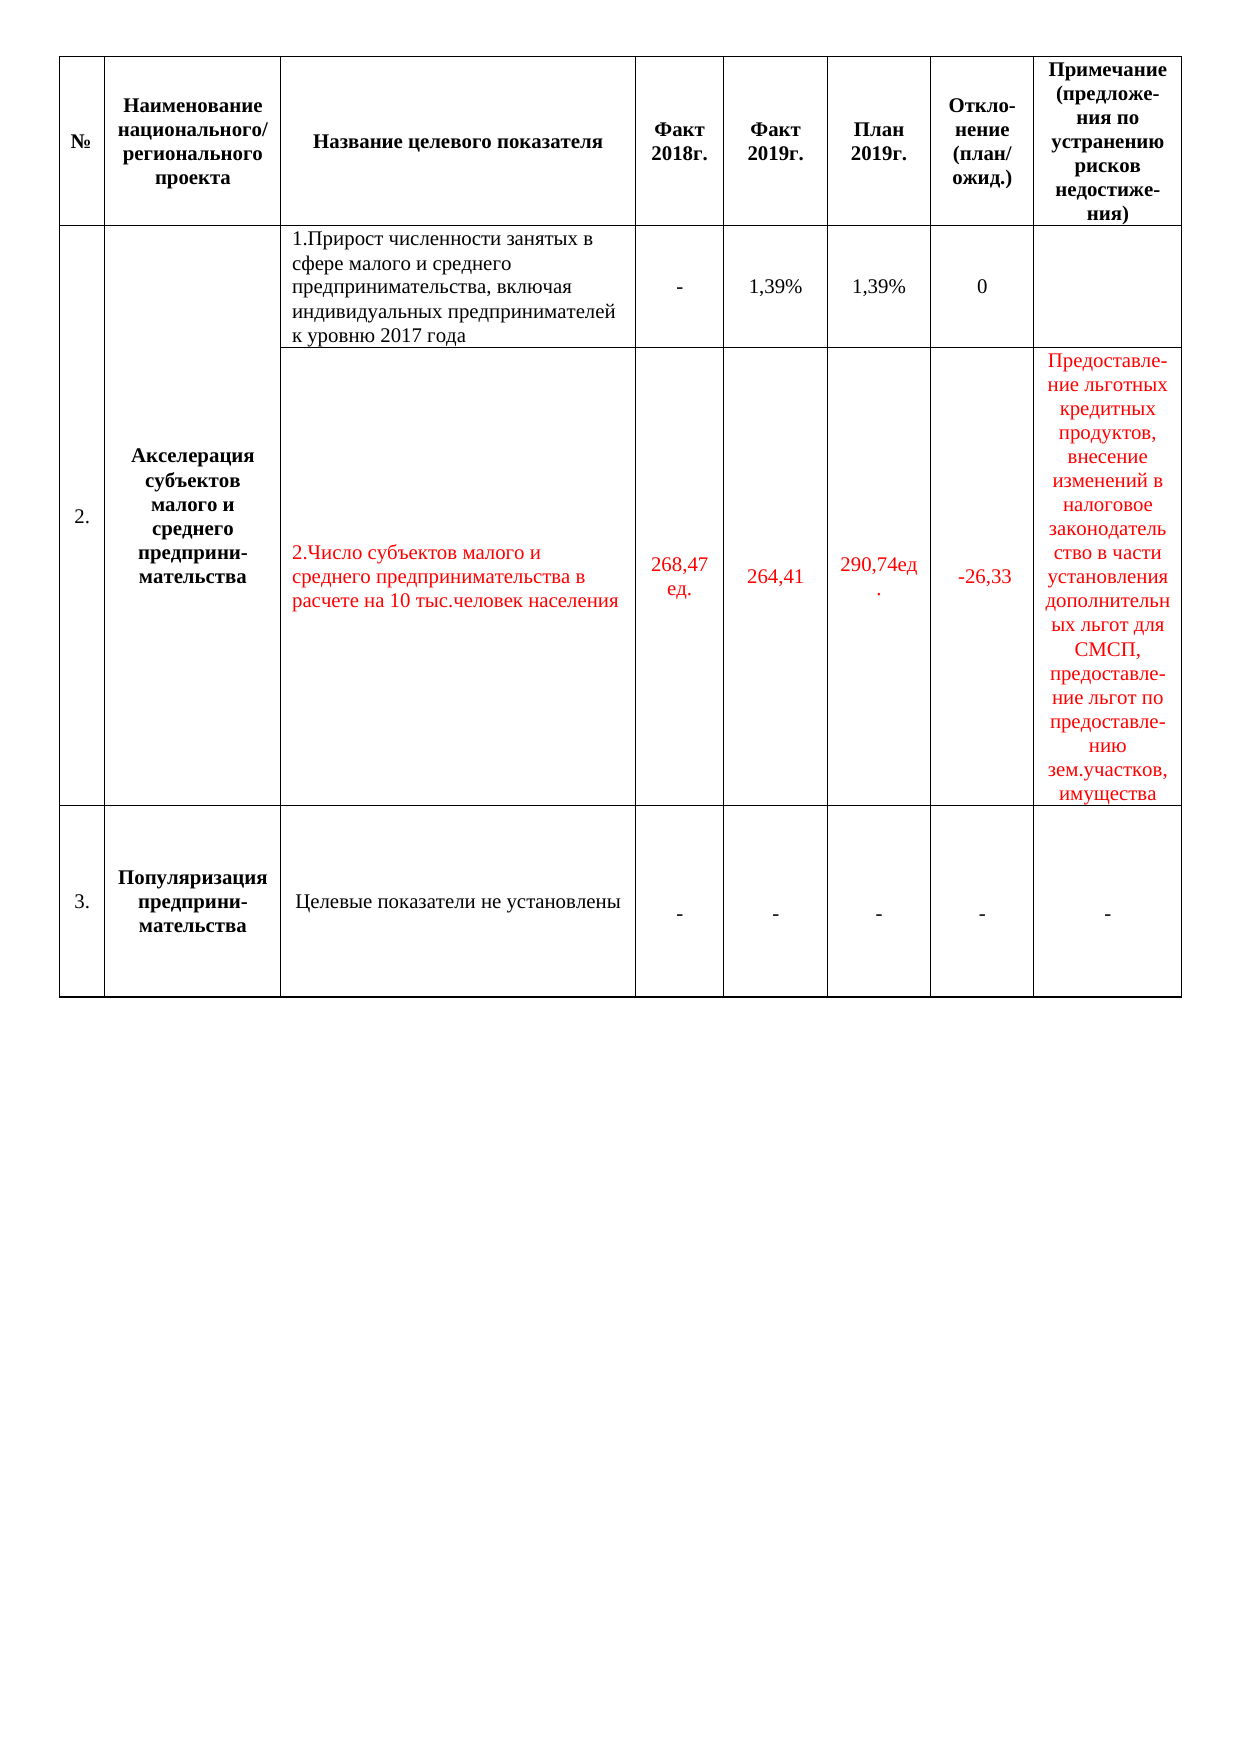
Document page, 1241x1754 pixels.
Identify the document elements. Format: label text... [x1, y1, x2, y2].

table_cell 0 [931, 226, 1033, 347]
table_cell - [931, 806, 1033, 996]
table_cell Целевые показатели не установлены [281, 806, 635, 996]
table_cell - [724, 806, 827, 996]
table_cell 1,39% [724, 226, 827, 347]
table_header Примечание (предложе-ния по устранению рисков недостиже-ния) [1034, 57, 1181, 225]
table_header Наименование национального/ регионального проекта [105, 57, 280, 225]
table_header Факт 2018г. [636, 57, 723, 225]
table_cell - [636, 806, 723, 996]
table_cell 290,74ед. [828, 348, 930, 805]
table_header Название целевого показателя [281, 57, 635, 225]
table_cell 1,39% [828, 226, 930, 347]
table_header № [60, 57, 104, 225]
table_cell - [1034, 806, 1181, 996]
table_cell Акселерация субъектов малого и среднего предприни- мательства [105, 226, 280, 805]
table_cell - [636, 226, 723, 347]
table_cell 2.Число субъектов малого и среднего предпринимательства в расчете на 10 тыс.человек населения [281, 348, 635, 805]
table_cell 3. [60, 806, 104, 996]
table_cell 264,41 [724, 348, 827, 805]
table_cell [1034, 226, 1181, 347]
table_cell - [828, 806, 930, 996]
table_cell Популяризация предприни- мательства [105, 806, 280, 996]
table_cell 268,47 ед. [636, 348, 723, 805]
table_cell Предоставле-ние льготных кредитных продуктов, внесение изменений в налоговое законодательство в части установления дополнительных льгот для СМСП, предоставле-ние льгот по предоставле-нию зем.участков, имущества [1034, 348, 1181, 805]
table_cell 1.Прирост численности занятых в сфере малого и среднего предпринимательства, включая индивидуальных предпринимателей к уровню 2017 года [281, 226, 635, 347]
table_header Откло-нение (план/ ожид.) [931, 57, 1033, 225]
table_cell -26,33 [931, 348, 1033, 805]
table_header План 2019г. [828, 57, 930, 225]
table_header Факт 2019г. [724, 57, 827, 225]
table_cell 2. [60, 226, 104, 805]
